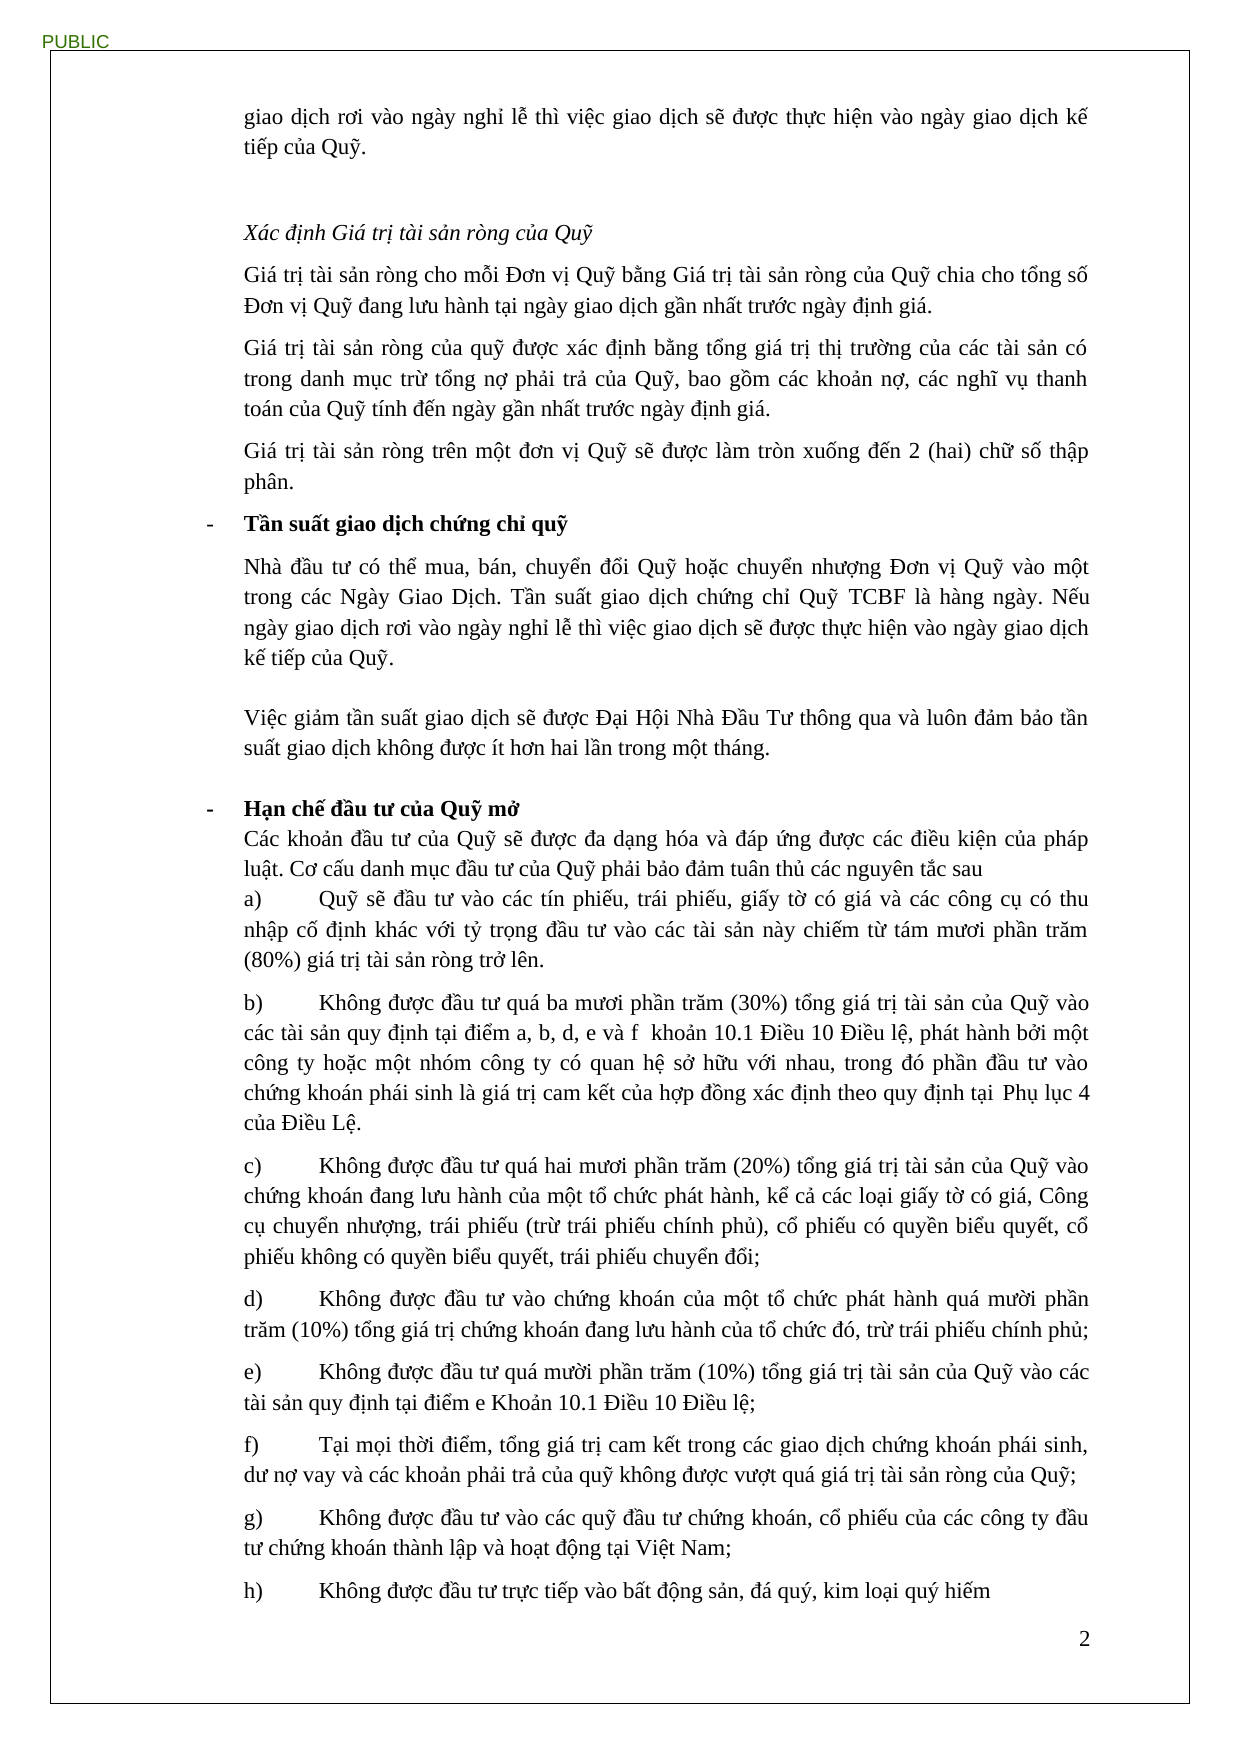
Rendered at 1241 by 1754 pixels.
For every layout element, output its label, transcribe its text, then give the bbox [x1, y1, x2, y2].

list Không được đầu tư vào các quỹ đầu tư chứng khoán, cổ phiếu của các công ty đầu tư chứng khoán thành lập và hoạt động tại Việt Nam; [244, 1504, 1090, 1561]
list Quỹ sẽ đầu tư vào các tín phiếu, trái phiếu, giấy tờ có giá và các công cụ có thu nhập cố định khác với tỷ trọng đầu tư vào các tài sản này chiếm từ tám mươi phần trăm (80%) giá trị tài sản ròng trở lên. [244, 885, 1090, 972]
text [244, 103, 1090, 160]
list Giá trị tài sản ròng trên một đơn vị Quỹ sẽ được làm tròn xuống đến 2 (hai) chữ số thập phân. [244, 437, 1090, 494]
list Không được đầu tư quá ba mươi phần trăm (30%) tổng giá trị tài sản của Quỹ vào các tài sản quy định tại điểm a, b, d, e và f khoản 10.1 Điều 10 Điều lệ, phát hành bởi một công ty hoặc một nhóm công ty có quan hệ sở hữu với nhau, trong đó phần đầu tư vào chứng khoán phái sinh là giá trị cam kết của hợp đồng xác định theo quy định tại Phụ lục 4 của Điều Lệ. [244, 988, 1090, 1136]
list Giá trị tài sản ròng cho mỗi Đơn vị Quỹ bằng Giá trị tài sản ròng của Quỹ chia cho tổng số Đơn vị Quỹ đang lưu hành tại ngày giao dịch gần nhất trước ngày định giá. [244, 261, 1090, 318]
list Tại mọi thời điểm, tổng giá trị cam kết trong các giao dịch chứng khoán phái sinh, dư nợ vay và các khoản phải trả của quỹ không được vượt quá giá trị tài sản ròng của Quỹ; [244, 1431, 1090, 1488]
list Hạn chế đầu tư của Quỹ mở [206, 795, 1090, 821]
list Nhà đầu tư có thể mua, bán, chuyển đổi Quỹ hoặc chuyển nhượng Đơn vị Quỹ vào một trong các Ngày Giao Dịch. Tần suất giao dịch chứng chỉ Quỹ TCBF là hàng ngày. Nếu ngày giao dịch rơi vào ngày nghỉ lễ thì việc giao dịch sẽ được thực hiện vào ngày giao dịch kế tiếp của Quỹ. [244, 553, 1090, 670]
list Các khoản đầu tư của Quỹ sẽ được đa dạng hóa và đáp ứng được các điều kiện của pháp luật. Cơ cấu danh mục đầu tư của Quỹ phải bảo đảm tuân thủ các nguyên tắc sau [244, 825, 1090, 882]
text Việc giảm tần suất giao dịch sẽ được Đại Hội Nhà Đầu Tư thông qua và luôn đảm bảo tần suất giao dịch không được ít hơn hai lần trong một tháng. [244, 704, 1090, 761]
list Không được đầu tư vào chứng khoán của một tổ chức phát hành quá mười phần trăm (10%) tổng giá trị chứng khoán đang lưu hành của tổ chức đó, trừ trái phiếu chính phủ; [244, 1285, 1090, 1342]
text Giá trị tài sản ròng của quỹ được xác định bằng tổng giá trị thị trường của các tài sản có trong danh mục trừ tổng nợ phải trả của Quỹ, bao gồm các khoản nợ, các nghĩ vụ thanh toán của Quỹ tính đến ngày gần nhất trước ngày định giá. [244, 334, 1090, 421]
text Xác định Giá trị tài sản ròng của Quỹ [244, 219, 1090, 245]
list Không được đầu tư quá hai mươi phần trăm (20%) tổng giá trị tài sản của Quỹ vào chứng khoán đang lưu hành của một tổ chức phát hành, kể cả các loại giấy tờ có giá, Công cụ chuyển nhượng, trái phiếu (trừ trái phiếu chính phủ), cổ phiếu có quyền biểu quyết, cổ phiếu không có quyền biểu quyết, trái phiếu chuyển đổi; [244, 1152, 1090, 1269]
list Không được đầu tư quá mười phần trăm (10%) tổng giá trị tài sản của Quỹ vào các tài sản quy định tại điểm e Khoản 10.1 Điều 10 Điều lệ; [244, 1358, 1090, 1415]
list Tần suất giao dịch chứng chỉ quỹ [206, 510, 1090, 537]
list Không được đầu tư trực tiếp vào bất động sản, đá quý, kim loại quý hiếm [244, 1577, 1090, 1603]
